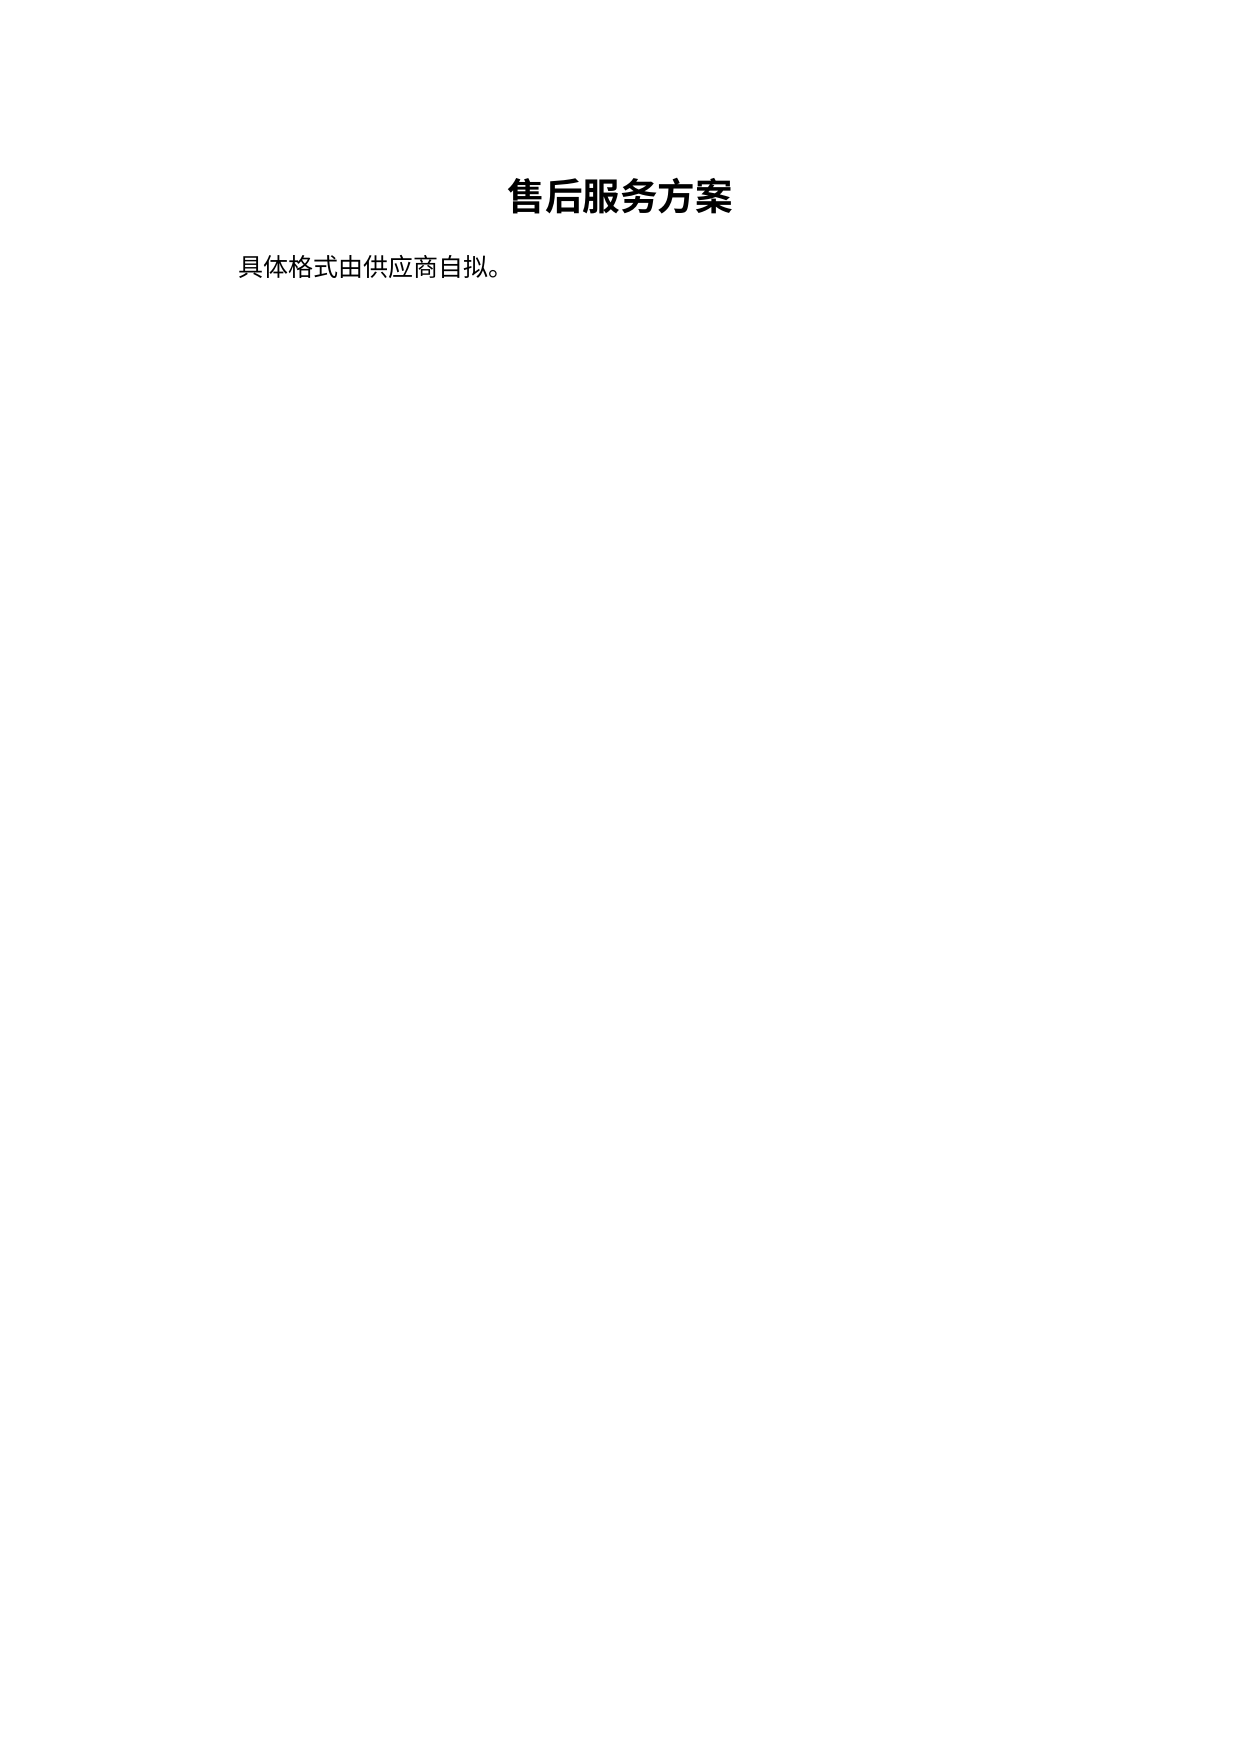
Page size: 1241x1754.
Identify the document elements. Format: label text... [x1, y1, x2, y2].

text 售后服务方案 [187, 162, 1053, 227]
text 具体格式由供应商自拟。 [187, 233, 1053, 298]
